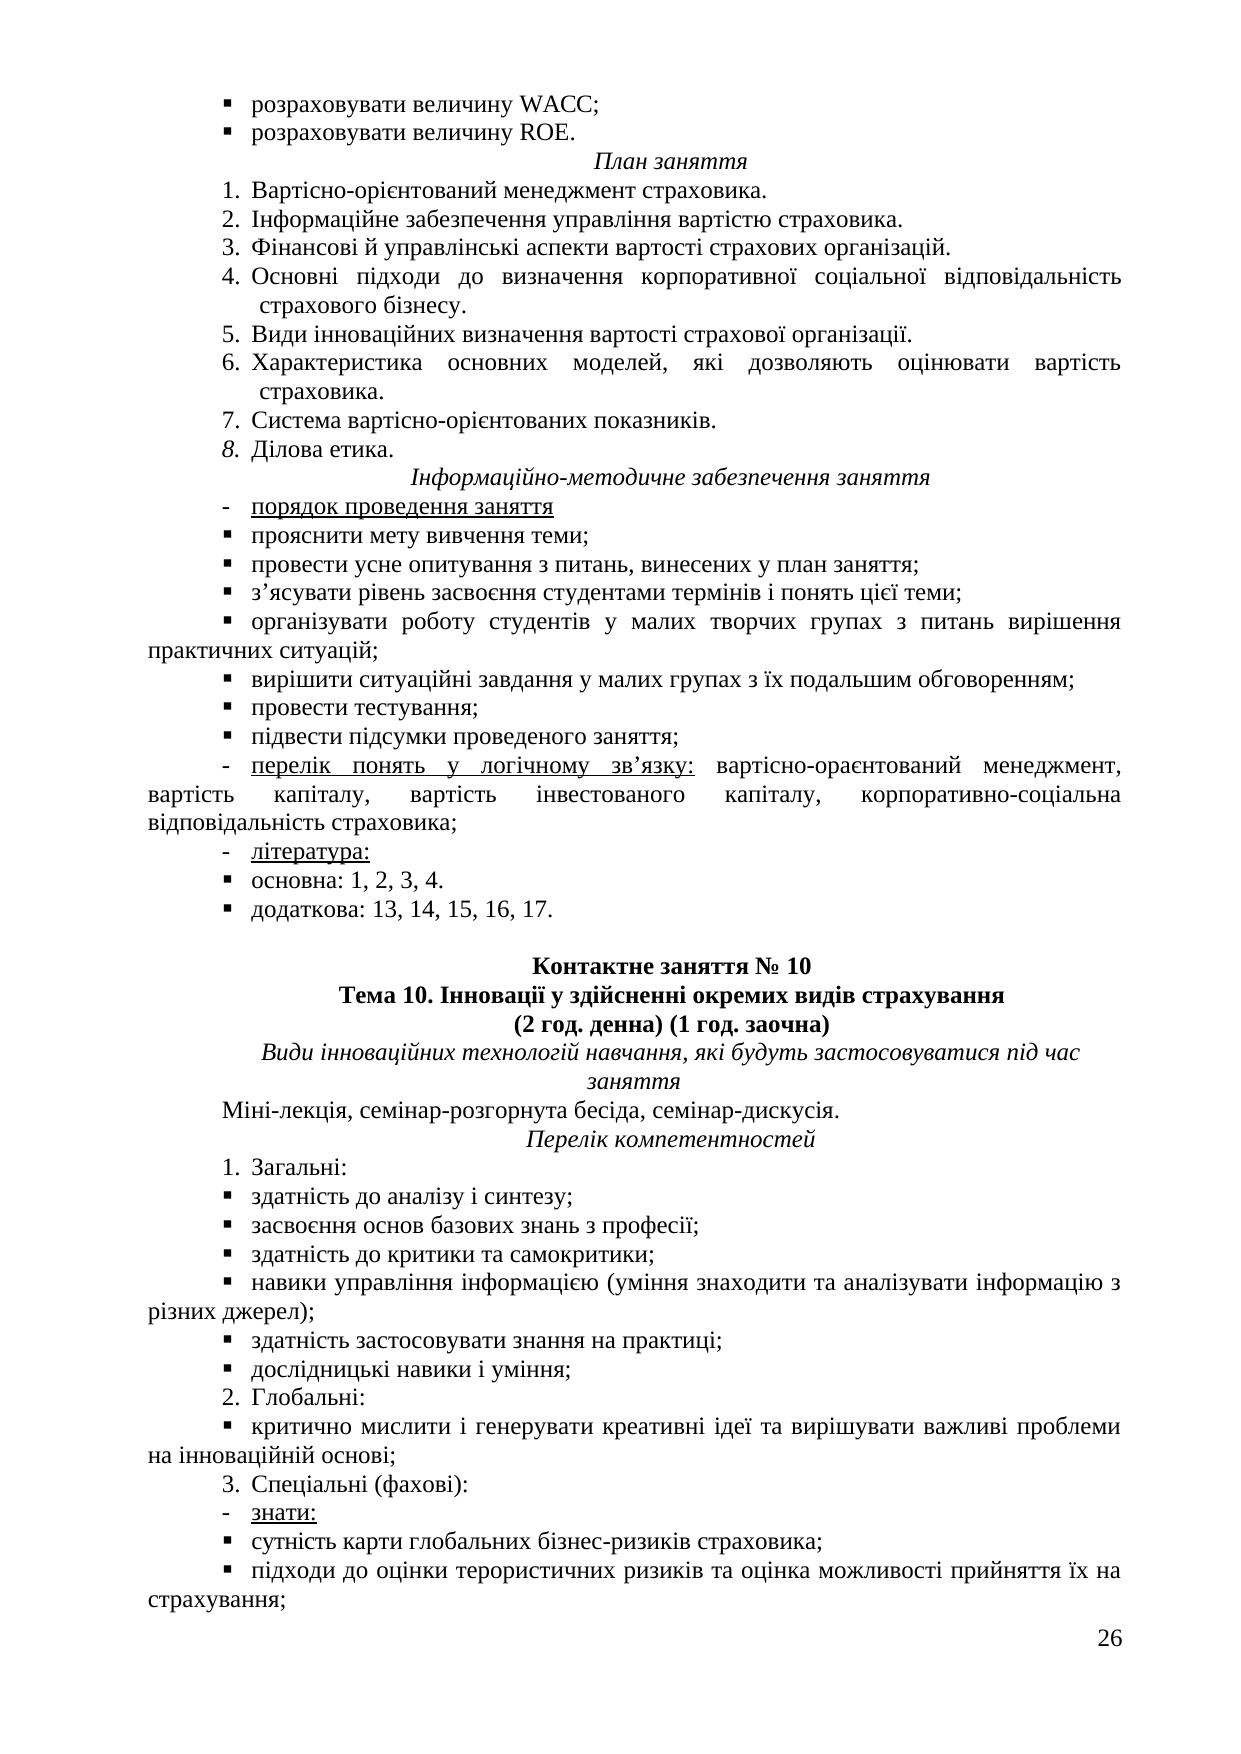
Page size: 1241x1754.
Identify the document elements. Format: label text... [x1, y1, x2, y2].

list з’ясувати рівень засвоєння студентами термінів і понять цієї теми; [148, 577, 1122, 606]
list Спеціальні (фахові): [148, 1469, 1122, 1497]
list План заняття [148, 146, 1122, 175]
text (2 год. денна) (1 год. заочна) [148, 1009, 1122, 1037]
list розраховувати величину ROE. [148, 117, 1122, 146]
list Основні підходи до визначення корпоративної соціальної відповідальність страхового бізнесу. [222, 261, 1122, 319]
list здатність до аналізу і синтезу; [148, 1181, 1122, 1210]
list Вартісно-орієнтований менеджмент страховика. [222, 175, 1122, 204]
list Загальні: [148, 1152, 1122, 1181]
list Характеристика основних моделей, які дозволяють оцінювати вартість страховика. [222, 347, 1122, 405]
list критично мислити і генерувати креативні ідеї та вирішувати важливі проблеми на інноваційній основі; [148, 1411, 1122, 1469]
list навики управління інформацією (уміння знаходити та аналізувати інформацію з різних джерел); [148, 1267, 1122, 1325]
list організувати роботу студентів у малих творчих групах з питань вирішення практичних ситуацій; [148, 606, 1122, 664]
list підвести підсумки проведеного заняття; [148, 721, 1122, 750]
list Фінансові й управлінські аспекти вартості страхових організацій. [222, 232, 1122, 261]
list провести тестування; [148, 692, 1122, 721]
list Види інноваційних технологій навчання, які будуть застосовуватися під час заняття [148, 1037, 1122, 1095]
list перелік понять у логічному зв’язку: вартісно-ораєнтований менеджмент, вартість капіталу, вартість інвестованого капіталу, корпоративно-соціальна відповідальність страховика; [148, 750, 1122, 836]
list Інформаційне забезпечення управління вартістю страховика. [222, 204, 1122, 232]
list література: [148, 836, 1122, 865]
list розраховувати величину WACC; [148, 89, 1122, 117]
list Види інноваційних визначення вартості страхової організації. [222, 319, 1122, 347]
list дослідницькі навики і уміння; [148, 1354, 1122, 1382]
list прояснити мету вивчення теми; [148, 520, 1122, 549]
list підходи до оцінки терористичних ризиків та оцінка можливості прийняття їх на страхування; [148, 1555, 1122, 1612]
list здатність до критики та самокритики; [148, 1239, 1122, 1267]
list здатність застосовувати знання на практиці; [148, 1325, 1122, 1354]
list Ділова етика. [222, 434, 1122, 462]
list вирішити ситуаційні завдання у малих групах з їх подальшим обговоренням; [148, 664, 1122, 692]
list провести усне опитування з питань, винесених у план заняття; [148, 549, 1122, 577]
list Система вартісно-орієнтованих показників. [222, 405, 1122, 434]
list додаткова: 13, 14, 15, 16, 17. [148, 894, 1122, 922]
list сутність карти глобальних бізнес-ризиків страховика; [148, 1526, 1122, 1555]
text Тема 10. Інновації у здійсненні окремих видів страхування [148, 980, 1122, 1009]
list порядок проведення заняття [148, 491, 1122, 520]
list основна: 1, 2, 3, 4. [148, 865, 1122, 894]
list Перелік компетентностей [148, 1124, 1122, 1152]
list засвоєння основ базових знань з професії; [148, 1210, 1122, 1239]
list Міні-лекція, семінар-розгорнута бесіда, семінар-дискусія. [148, 1095, 1122, 1124]
text Контактне заняття № 10 [148, 951, 1122, 980]
list знати: [148, 1497, 1122, 1526]
list Глобальні: [148, 1382, 1122, 1411]
text Інформаційно-методичне забезпечення заняття [148, 462, 1122, 491]
